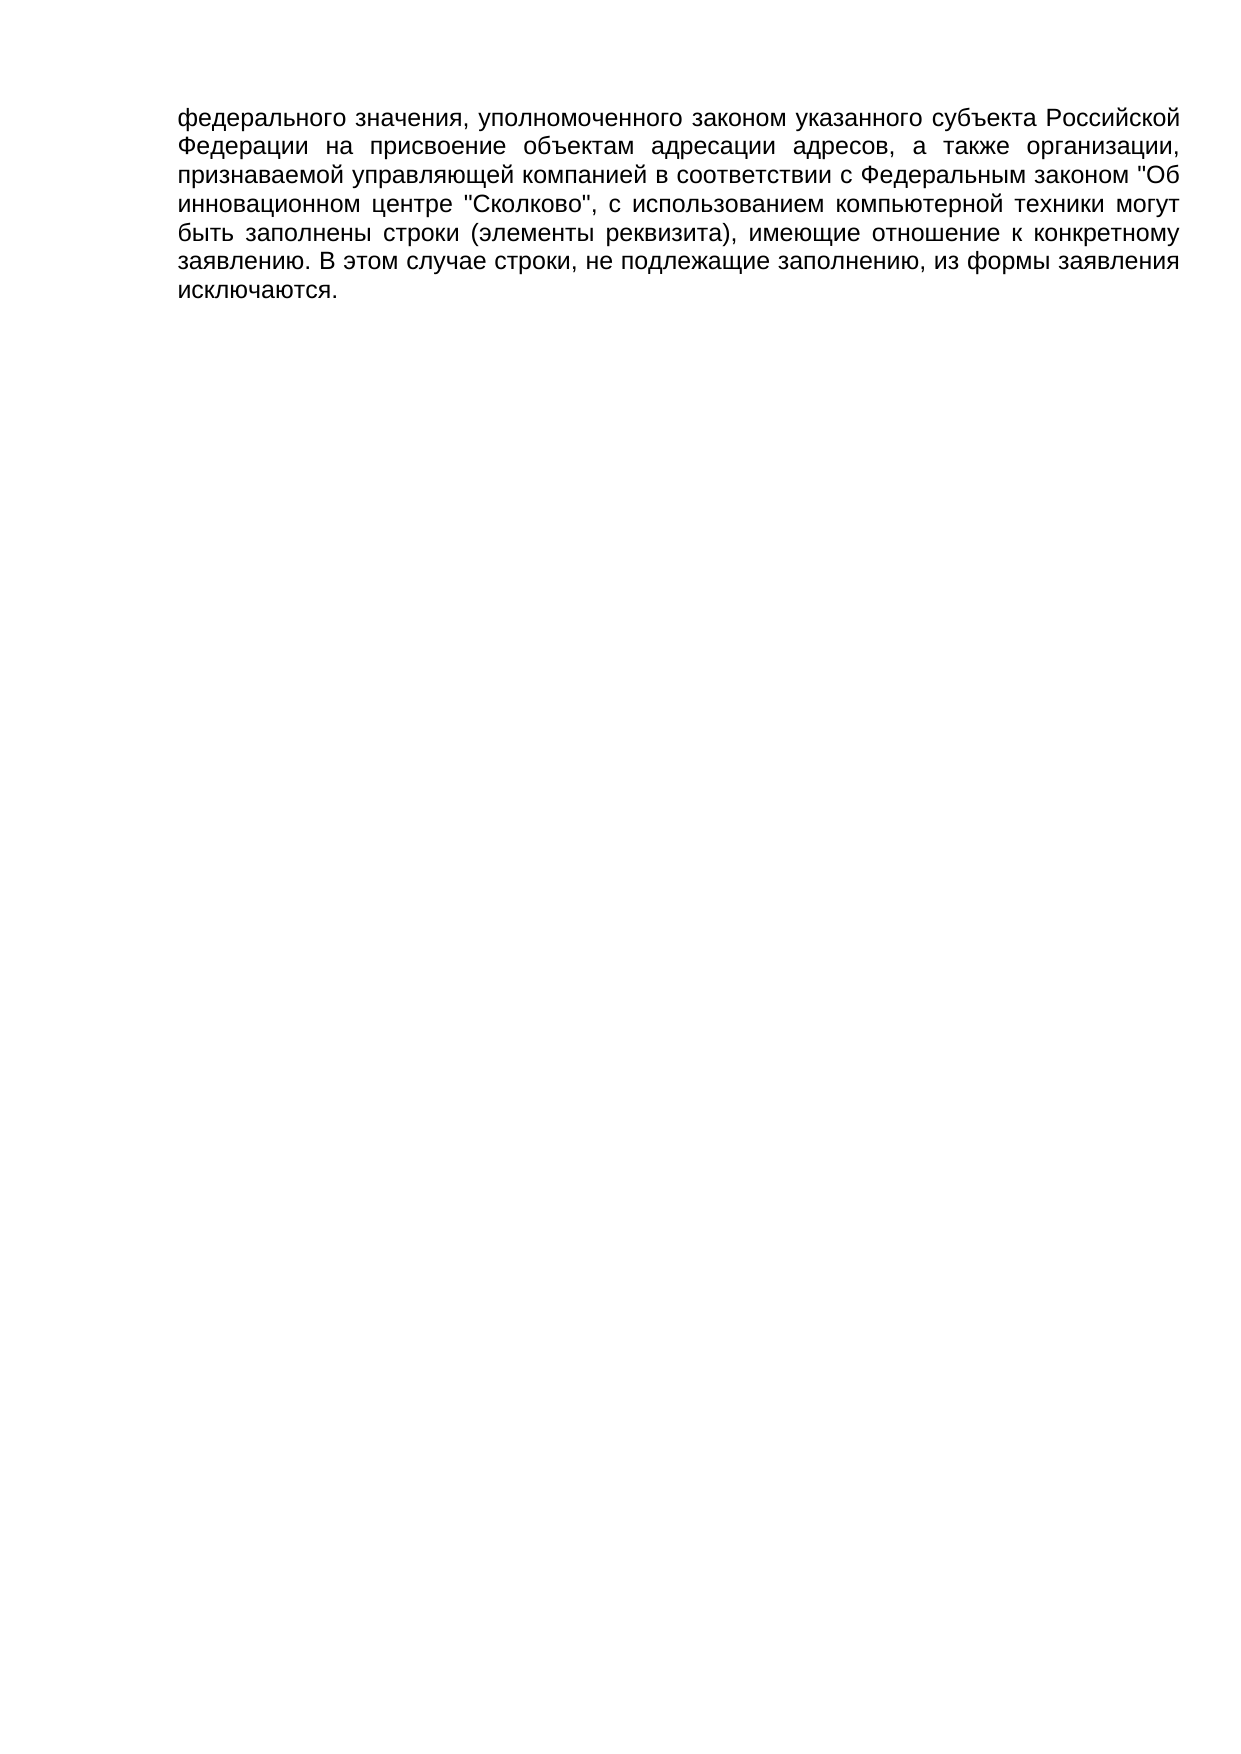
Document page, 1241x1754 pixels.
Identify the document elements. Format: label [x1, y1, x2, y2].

text [177, 103, 1181, 304]
